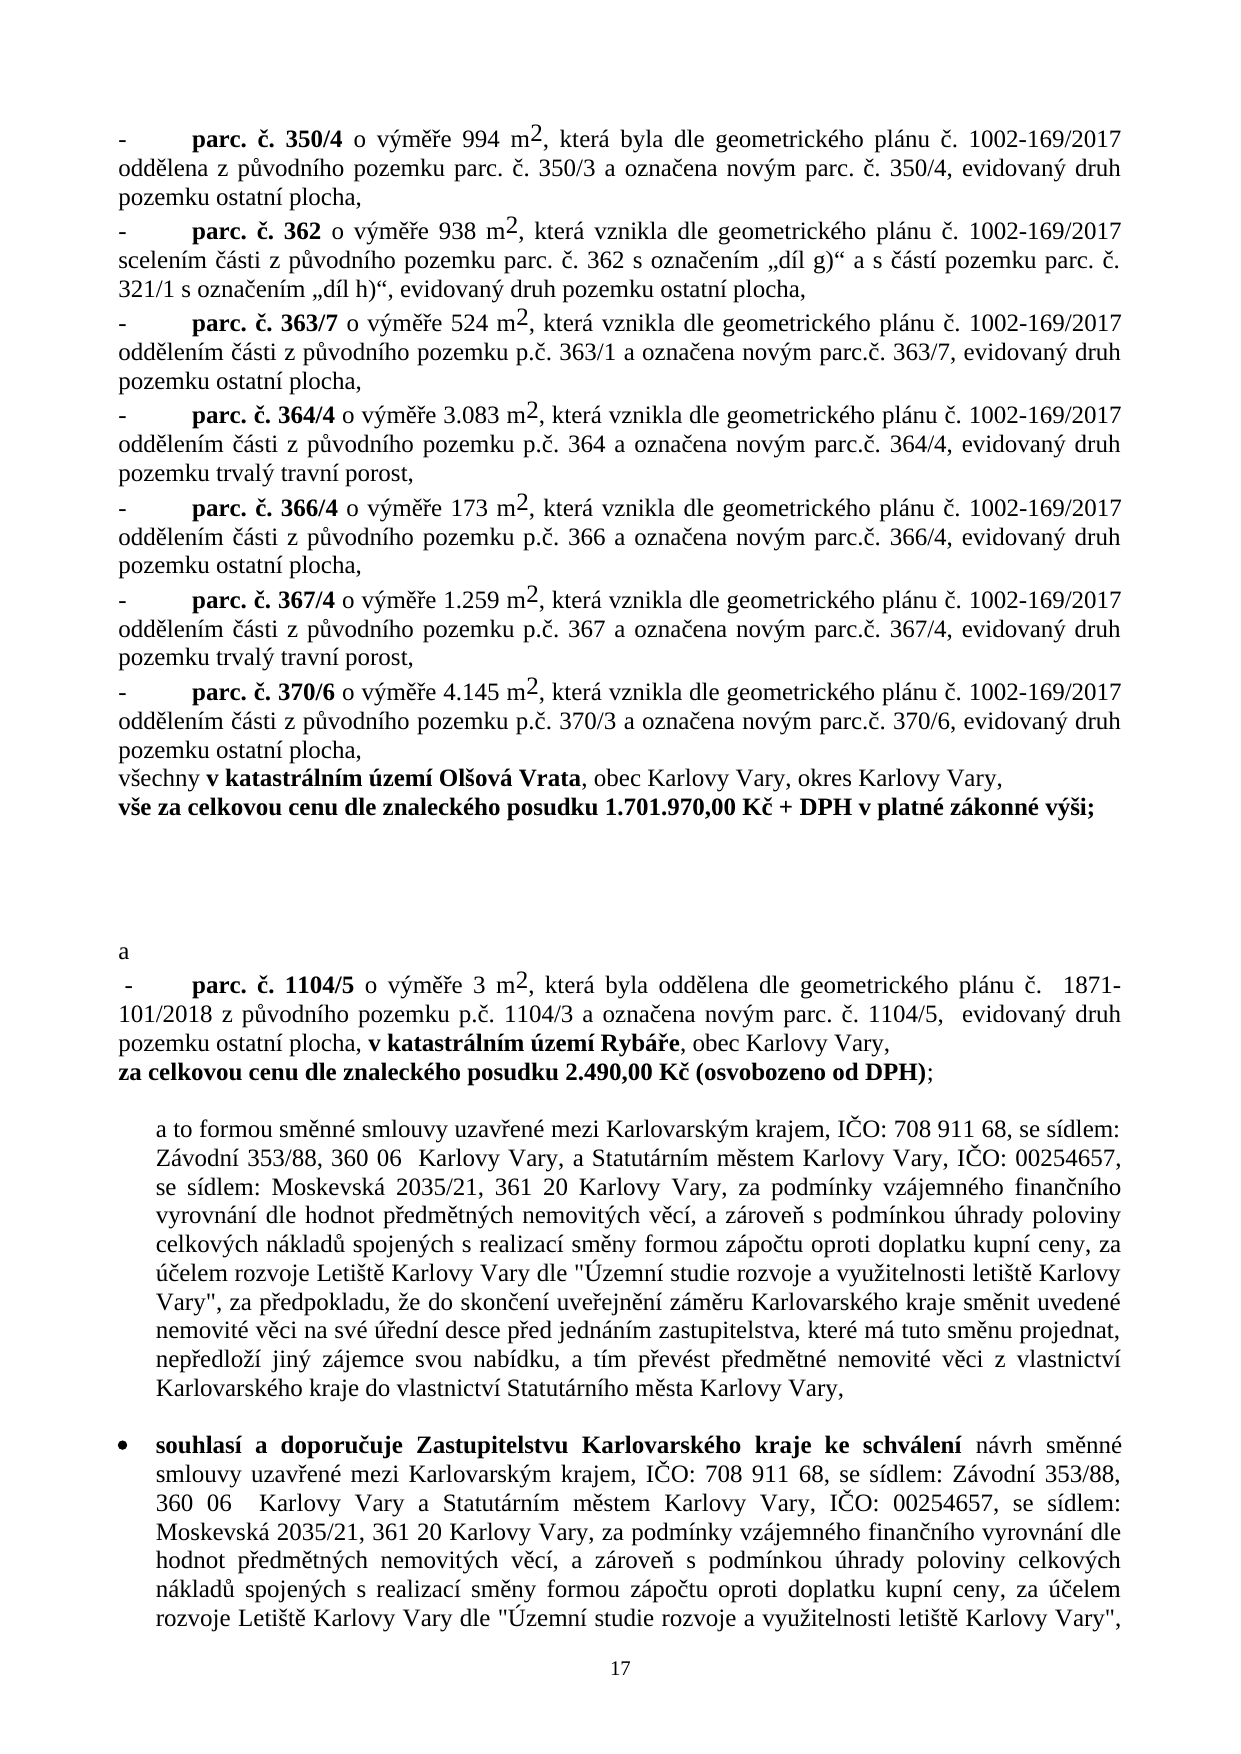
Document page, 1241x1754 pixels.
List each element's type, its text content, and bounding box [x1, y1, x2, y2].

text - parc. č. 1104/5 o výměře 3 m2, která byla oddělena dle geometrického plánu č. 1871-101/2018 z původního pozemku p.č. 1104/3 a označena novým parc. č. 1104/5, evidovaný druh pozemku ostatní plocha, v katastrálním území Rybáře, obec Karlovy Vary, [118, 965, 1122, 1057]
text a [118, 936, 1122, 965]
text vše za celkovou cenu dle znaleckého posudku 1.701.970,00 Kč + DPH v platné zákonné výši; [118, 792, 1122, 821]
text za celkovou cenu dle znaleckého posudku 2.490,00 Kč (osvobozeno od DPH); [118, 1057, 1122, 1086]
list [118, 1431, 1122, 1632]
text a to formou směnné smlouvy uzavřené mezi Karlovarským krajem, IČO: 708 911 68, se sídlem: Závodní 353/88, 360 06 Karlovy Vary, a Statutárním městem Karlovy Vary, IČO: 00254657, se sídlem: Moskevská 2035/21, 361 20 Karlovy Vary, za podmínky vzájemného finančního vyrovnání dle hodnot předmětných nemovitých věcí, a zároveň s podmínkou úhrady poloviny celkových nákladů spojených s realizací směny formou zápočtu oproti doplatku kupní ceny, za účelem rozvoje Letiště Karlovy Vary dle "Územní studie rozvoje a využitelnosti letiště Karlovy Vary", za předpokladu, že do skončení uveřejnění záměru Karlovarského kraje směnit uvedené nemovité věci na své úřední desce před jednáním zastupitelstva, které má tuto směnu projednat, nepředloží jiný zájemce svou nabídku, a tím převést předmětné nemovité věci z vlastnictví Karlovarského kraje do vlastnictví Statutárního města Karlovy Vary, [156, 1114, 1122, 1402]
text - parc. č. 366/4 o výměře 173 m2, která vznikla dle geometrického plánu č. 1002-169/2017 oddělením části z původního pozemku p.č. 366 a označena novým parc.č. 366/4, evidovaný druh pozemku ostatní plocha, [118, 487, 1122, 579]
text - parc. č. 364/4 o výměře 3.083 m2, která vznikla dle geometrického plánu č. 1002-169/2017 oddělením části z původního pozemku p.č. 364 a označena novým parc.č. 364/4, evidovaný druh pozemku trvalý travní porost, [118, 395, 1122, 487]
text - parc. č. 367/4 o výměře 1.259 m2, která vznikla dle geometrického plánu č. 1002-169/2017 oddělením části z původního pozemku p.č. 367 a označena novým parc.č. 367/4, evidovaný druh pozemku trvalý travní porost, [118, 579, 1122, 671]
text - parc. č. 350/4 o výměře 994 m2, která byla dle geometrického plánu č. 1002-169/2017 oddělena z původního pozemku parc. č. 350/3 a označena novým parc. č. 350/4, evidovaný druh pozemku ostatní plocha, [118, 118, 1122, 210]
text všechny v katastrálním území Olšová Vrata, obec Karlovy Vary, okres Karlovy Vary, [118, 763, 1122, 792]
text - parc. č. 370/6 o výměře 4.145 m2, která vznikla dle geometrického plánu č. 1002-169/2017 oddělením části z původního pozemku p.č. 370/3 a označena novým parc.č. 370/6, evidovaný druh pozemku ostatní plocha, [118, 671, 1122, 763]
text - parc. č. 362 o výměře 938 m2, která vznikla dle geometrického plánu č. 1002-169/2017 scelením části z původního pozemku parc. č. 362 s označením „díl g)“ a s částí pozemku parc. č. 321/1 s označením „díl h)“, evidovaný druh pozemku ostatní plocha, [118, 210, 1122, 302]
text - parc. č. 363/7 o výměře 524 m2, která vznikla dle geometrického plánu č. 1002-169/2017 oddělením části z původního pozemku p.č. 363/1 a označena novým parc.č. 363/7, evidovaný druh pozemku ostatní plocha, [118, 302, 1122, 395]
